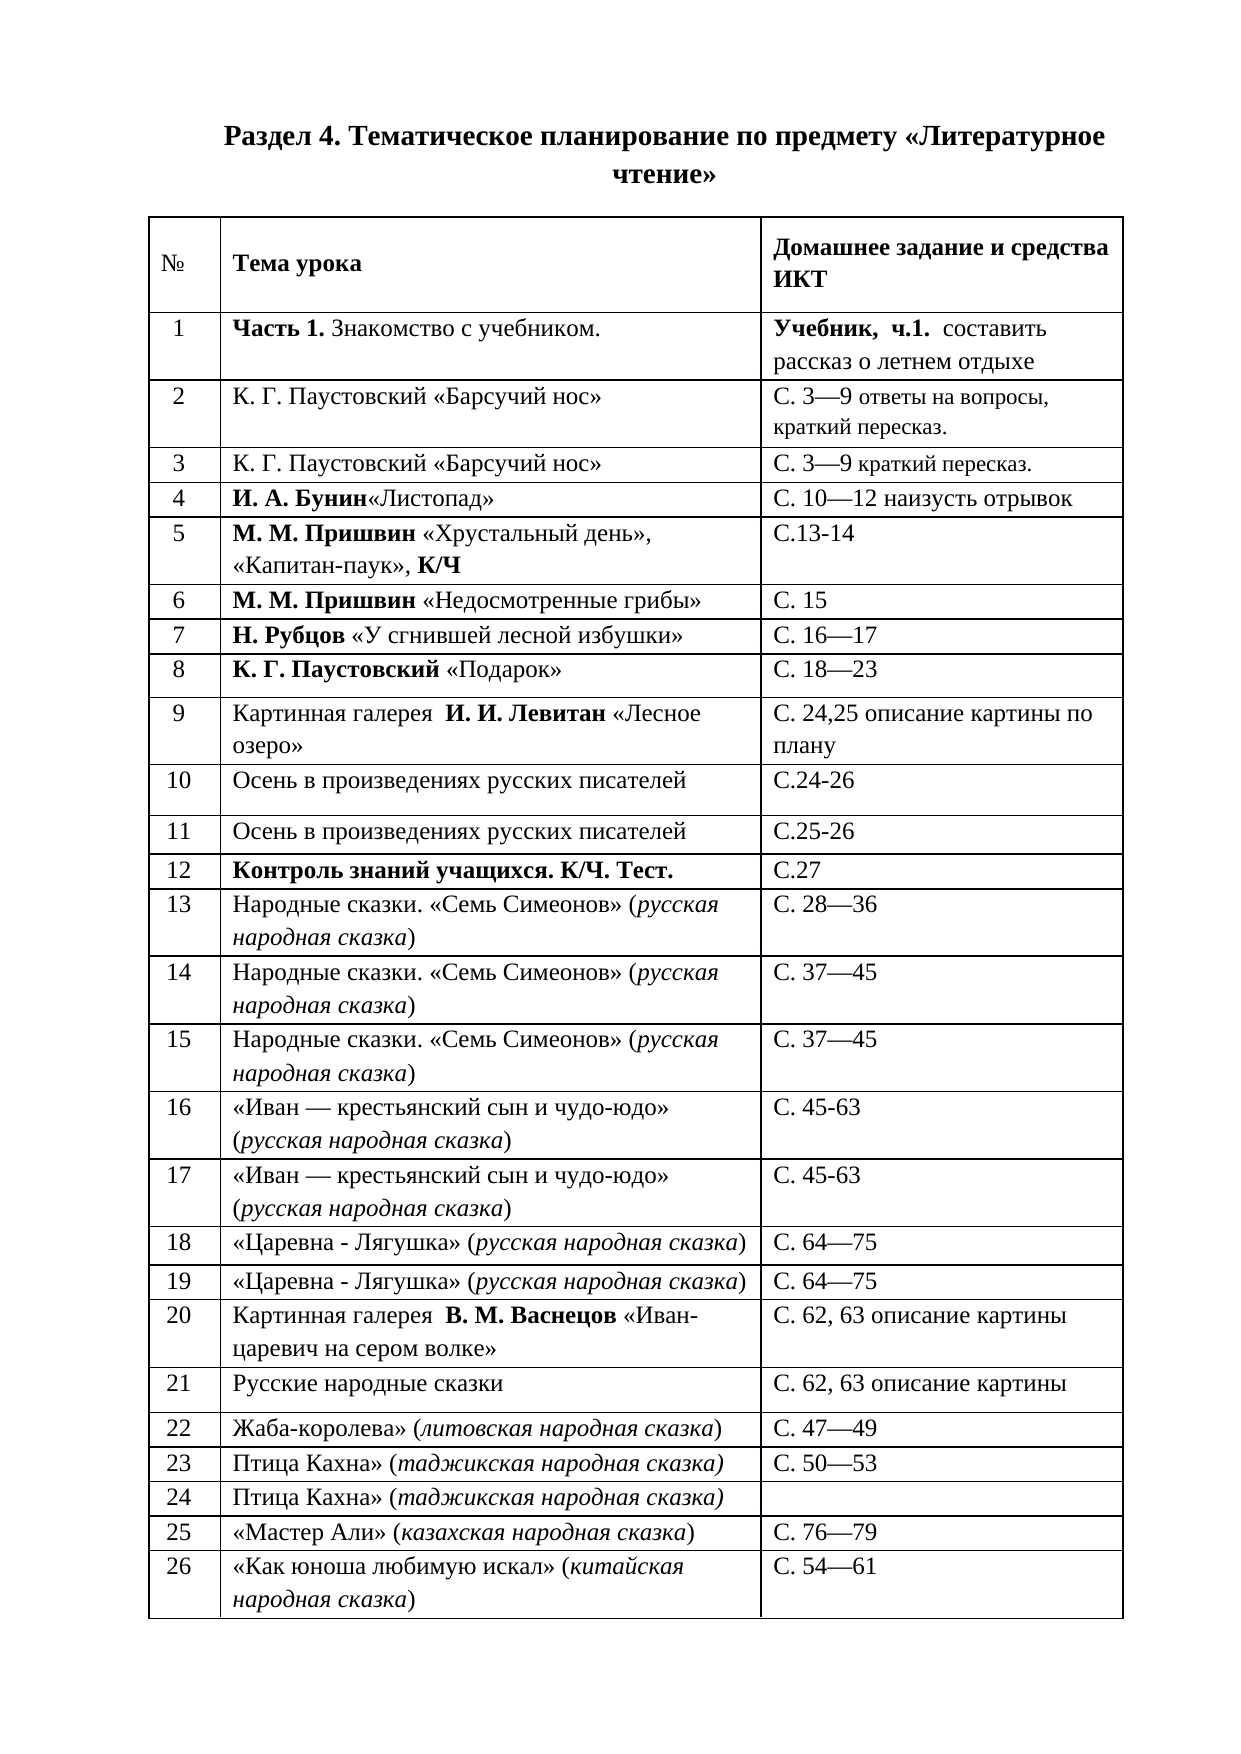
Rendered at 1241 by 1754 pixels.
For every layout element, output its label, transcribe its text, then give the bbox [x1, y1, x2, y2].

table_cell 4 [150, 483, 220, 516]
table_cell М. М. Пришвин «Хрустальный день», «Капитан-паук», К/Ч [221, 518, 760, 584]
table_cell Картинная галерея И. И. Левитан «Лесное озеро» [221, 698, 760, 764]
table_cell 14 [150, 957, 220, 1023]
table_cell С. 45-63 [762, 1092, 1122, 1158]
table_cell С. 3—9 краткий пересказ. [762, 448, 1122, 481]
table_cell «Иван — крестьянский сын и чудо-юдо» (русская народная сказка) [221, 1160, 760, 1226]
table_cell И. А. Бунин«Листопад» [221, 483, 760, 516]
table_cell 3 [150, 448, 220, 481]
table_cell С. 54—61 [762, 1551, 1122, 1617]
table_cell 21 [150, 1368, 220, 1411]
table_cell К. Г. Паустовский «Барсучий нос» [221, 381, 760, 447]
table_cell 11 [150, 816, 220, 853]
table_cell 18 [150, 1227, 220, 1264]
table_cell С. 64—75 [762, 1227, 1122, 1264]
table_cell 17 [150, 1160, 220, 1226]
table_cell С.13-14 [762, 518, 1122, 584]
table_cell [762, 1482, 1122, 1515]
table_cell Русские народные сказки [221, 1368, 760, 1411]
table_cell Н. Рубцов «У сгнившей лесной избушки» [221, 620, 760, 653]
table_cell С. 28—36 [762, 890, 1122, 955]
table_cell С.27 [762, 855, 1122, 888]
table_header Тема урока [221, 218, 760, 312]
table_cell Часть 1. Знакомство с учебником. [221, 313, 760, 379]
table_header Домашнее задание и средства ИКТ [762, 218, 1122, 312]
table_header № [150, 218, 220, 312]
table_cell 2 [150, 381, 220, 447]
table_cell С. 24,25 описание картины по плану [762, 698, 1122, 764]
table_cell «Мастер Али» (казахская народная сказка) [221, 1517, 760, 1550]
table_cell С. 45-63 [762, 1160, 1122, 1226]
table_cell С. 10—12 наизусть отрывок [762, 483, 1122, 516]
table_cell С. 76—79 [762, 1517, 1122, 1550]
table_cell 16 [150, 1092, 220, 1158]
table_cell 15 [150, 1025, 220, 1091]
table_cell С. 62, 63 описание картины [762, 1300, 1122, 1366]
table_cell К. Г. Паустовский «Барсучий нос» [221, 448, 760, 481]
table_cell С.25-26 [762, 816, 1122, 853]
table_cell 10 [150, 765, 220, 815]
table_cell Народные сказки. «Семь Симеонов» (русская народная сказка) [221, 890, 760, 955]
table_cell Учебник, ч.1. составить рассказ о летнем отдыхе [762, 313, 1122, 379]
table_cell Народные сказки. «Семь Симеонов» (русская народная сказка) [221, 1025, 760, 1091]
table_cell С. 3—9 ответы на вопросы, краткий пересказ. [762, 381, 1122, 447]
table_cell Птица Кахна» (таджикская народная сказка) [221, 1448, 760, 1481]
table_cell 24 [150, 1482, 220, 1515]
table_cell 8 [150, 655, 220, 697]
table_cell 13 [150, 890, 220, 955]
table_cell С. 64—75 [762, 1266, 1122, 1299]
table_cell Картинная галерея В. М. Васнецов «Иван-царевич на сером волке» [221, 1300, 760, 1366]
table_cell 22 [150, 1413, 220, 1446]
table_cell С. 62, 63 описание картины [762, 1368, 1122, 1411]
table_cell 19 [150, 1266, 220, 1299]
table_cell М. М. Пришвин «Недосмотренные грибы» [221, 585, 760, 618]
table_cell 26 [150, 1551, 220, 1617]
table_cell 23 [150, 1448, 220, 1481]
table_cell 9 [150, 698, 220, 764]
table_cell 1 [150, 313, 220, 379]
table_cell Осень в произведениях русских писателей [221, 765, 760, 815]
table_cell С. 37—45 [762, 957, 1122, 1023]
table_cell С. 15 [762, 585, 1122, 618]
table_cell Жаба-королева» (литовская народная сказка) [221, 1413, 760, 1446]
table_cell С.24-26 [762, 765, 1122, 815]
table_cell Осень в произведениях русских писателей [221, 816, 760, 853]
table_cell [221, 1551, 760, 1617]
table_cell 25 [150, 1517, 220, 1550]
table_cell К. Г. Паустовский «Подарок» [221, 655, 760, 697]
table_cell Птица Кахна» (таджикская народная сказка) [221, 1482, 760, 1515]
table_cell «Иван — крестьянский сын и чудо-юдо» (русская народная сказка) [221, 1092, 760, 1158]
table_cell «Царевна - Лягушка» (русская народная сказка) [221, 1266, 760, 1299]
table_cell С. 50—53 [762, 1448, 1122, 1481]
table_cell 7 [150, 620, 220, 653]
table_cell «Царевна - Лягушка» (русская народная сказка) [221, 1227, 760, 1264]
table_cell С. 18—23 [762, 655, 1122, 697]
table_cell С. 47—49 [762, 1413, 1122, 1446]
table_cell 20 [150, 1300, 220, 1366]
table_cell Народные сказки. «Семь Симеонов» (русская народная сказка) [221, 957, 760, 1023]
table_cell 6 [150, 585, 220, 618]
table_cell 5 [150, 518, 220, 584]
text Раздел 4. Тематическое планирование по предмету «Литературное чтение» [177, 118, 1152, 190]
table_cell Контроль знаний учащихся. К/Ч. Тест. [221, 855, 760, 888]
table_cell С. 16—17 [762, 620, 1122, 653]
table_cell 12 [150, 855, 220, 888]
table_cell С. 37—45 [762, 1025, 1122, 1091]
